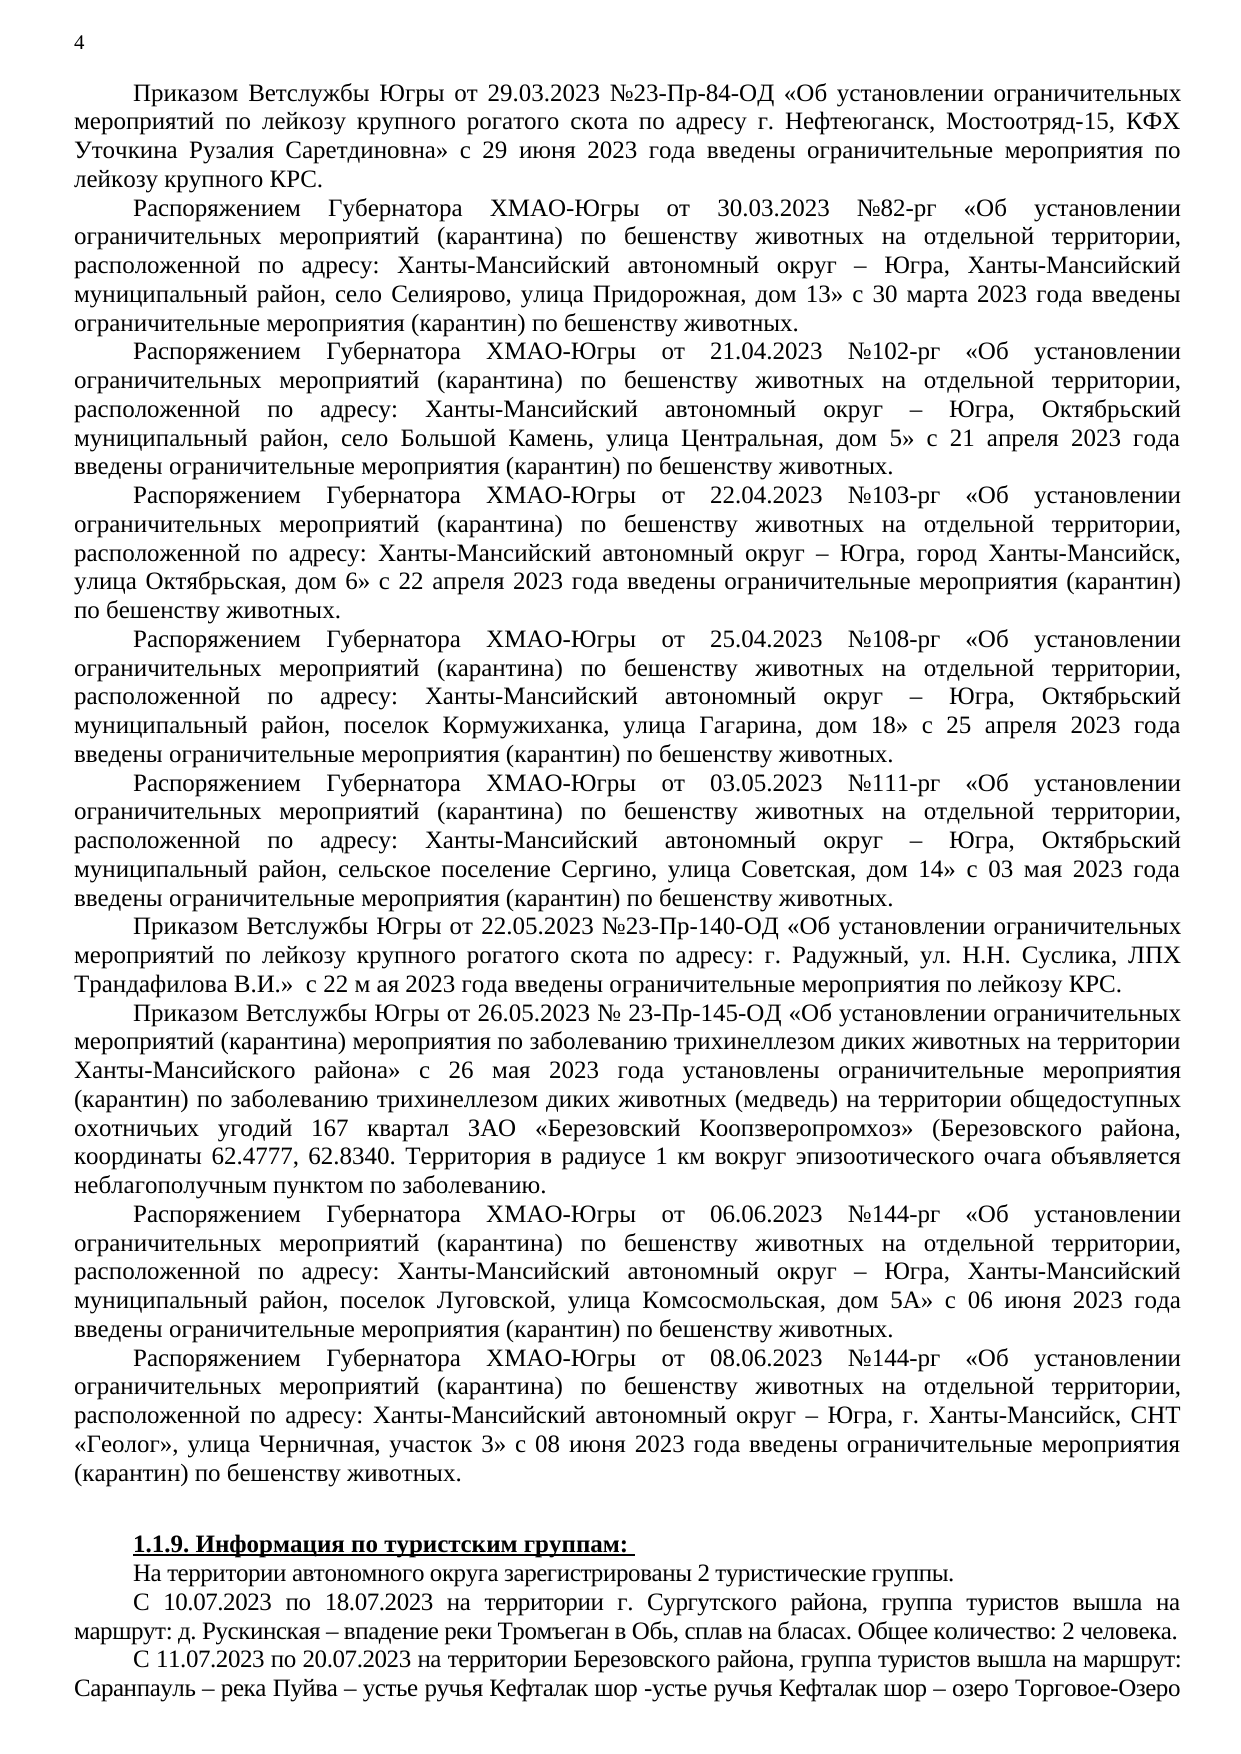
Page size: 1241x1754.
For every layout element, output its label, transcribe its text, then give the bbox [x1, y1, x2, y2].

text Приказом Ветслужбы Югры от 29.03.2023 №23-Пр-84-ОД «Об установлении ограничительных мероприятий по лейкозу крупного рогатого скота по адресу г. Нефтеюганск, Мостоотряд-15, КФХ Уточкина Рузалия Саретдиновна» с 29 июня 2023 года введены ограничительные мероприятия по лейкозу крупного КРС. [74, 78, 1182, 193]
text Распоряжением Губернатора ХМАО-Югры от 25.04.2023 №108-рг «Об установлении ограничительных мероприятий (карантина) по бешенству животных на отдельной территории, расположенной по адресу: Ханты-Мансийский автономный округ – Югра, Октябрьский муниципальный район, поселок Кормужиханка, улица Гагарина, дом 18» с 25 апреля 2023 года введены ограничительные мероприятия (карантин) по бешенству животных. [74, 624, 1182, 768]
text Приказом Ветслужбы Югры от 22.05.2023 №23-Пр-140-ОД «Об установлении ограничительных мероприятий по лейкозу крупного рогатого скота по адресу: г. Радужный, ул. Н.Н. Суслика, ЛПХ Трандафилова В.И.» с 22 м ая 2023 года введены ограничительные мероприятия по лейкозу КРС. [74, 911, 1182, 998]
text Распоряжением Губернатора ХМАО-Югры от 08.06.2023 №144-рг «Об установлении ограничительных мероприятий (карантина) по бешенству животных на отдельной территории, расположенной по адресу: Ханты-Мансийский автономный округ – Югра, г. Ханты-Мансийск, СНТ «Геолог», улица Черничная, участок 3» с 08 июня 2023 года введены ограничительные мероприятия (карантин) по бешенству животных. [74, 1343, 1182, 1486]
text Распоряжением Губернатора ХМАО-Югры от 30.03.2023 №82-рг «Об установлении ограничительных мероприятий (карантина) по бешенству животных на отдельной территории, расположенной по адресу: Ханты-Мансийский автономный округ – Югра, Ханты-Мансийский муниципальный район, село Селиярово, улица Придорожная, дом 13» с 30 марта 2023 года введены ограничительные мероприятия (карантин) по бешенству животных. [74, 193, 1182, 336]
text С 10.07.2023 по 18.07.2023 на территории г. Сургутского района, группа туристов вышла на маршрут: д. Рускинская – впадение реки Тромъеган в Обь, сплав на бласах. Общее количество: 2 человека. [74, 1587, 1182, 1644]
text Распоряжением Губернатора ХМАО-Югры от 21.04.2023 №102-рг «Об установлении ограничительных мероприятий (карантина) по бешенству животных на отдельной территории, расположенной по адресу: Ханты-Мансийский автономный округ – Югра, Октябрьский муниципальный район, село Большой Камень, улица Центральная, дом 5» с 21 апреля 2023 года введены ограничительные мероприятия (карантин) по бешенству животных. [74, 336, 1182, 480]
text Распоряжением Губернатора ХМАО-Югры от 03.05.2023 №111-рг «Об установлении ограничительных мероприятий (карантина) по бешенству животных на отдельной территории, расположенной по адресу: Ханты-Мансийский автономный округ – Югра, Октябрьский муниципальный район, сельское поселение Сергино, улица Советская, дом 14» с 03 мая 2023 года введены ограничительные мероприятия (карантин) по бешенству животных. [74, 768, 1182, 911]
text 1.1.9. Информация по туристским группам: [74, 1529, 1182, 1558]
text Распоряжением Губернатора ХМАО-Югры от 22.04.2023 №103-рг «Об установлении ограничительных мероприятий (карантина) по бешенству животных на отдельной территории, расположенной по адресу: Ханты-Мансийский автономный округ – Югра, город Ханты-Мансийск, улица Октябрьская, дом 6» с 22 апреля 2023 года введены ограничительные мероприятия (карантин) по бешенству животных. [74, 480, 1182, 624]
text Приказом Ветслужбы Югры от 26.05.2023 № 23-Пр-145-ОД «Об установлении ограничительных мероприятий (карантина) мероприятия по заболеванию трихинеллезом диких животных на территории Ханты-Мансийского района» с 26 мая 2023 года установлены ограничительные мероприятия (карантин) по заболеванию трихинеллезом диких животных (медведь) на территории общедоступных охотничьих угодий 167 квартал ЗАО «Березовский Коопзверопромхоз» (Березовского района, координаты 62.4777, 62.8340. Территория в радиусе 1 км вокруг эпизоотического очага объявляется неблагополучным пунктом по заболеванию. [74, 998, 1182, 1199]
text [74, 1644, 1182, 1702]
text На территории автономного округа зарегистрированы 2 туристические группы. [74, 1558, 1182, 1587]
text Распоряжением Губернатора ХМАО-Югры от 06.06.2023 №144-рг «Об установлении ограничительных мероприятий (карантина) по бешенству животных на отдельной территории, расположенной по адресу: Ханты-Мансийский автономный округ – Югра, Ханты-Мансийский муниципальный район, поселок Луговской, улица Комсосмольская, дом 5А» с 06 июня 2023 года введены ограничительные мероприятия (карантин) по бешенству животных. [74, 1199, 1182, 1343]
